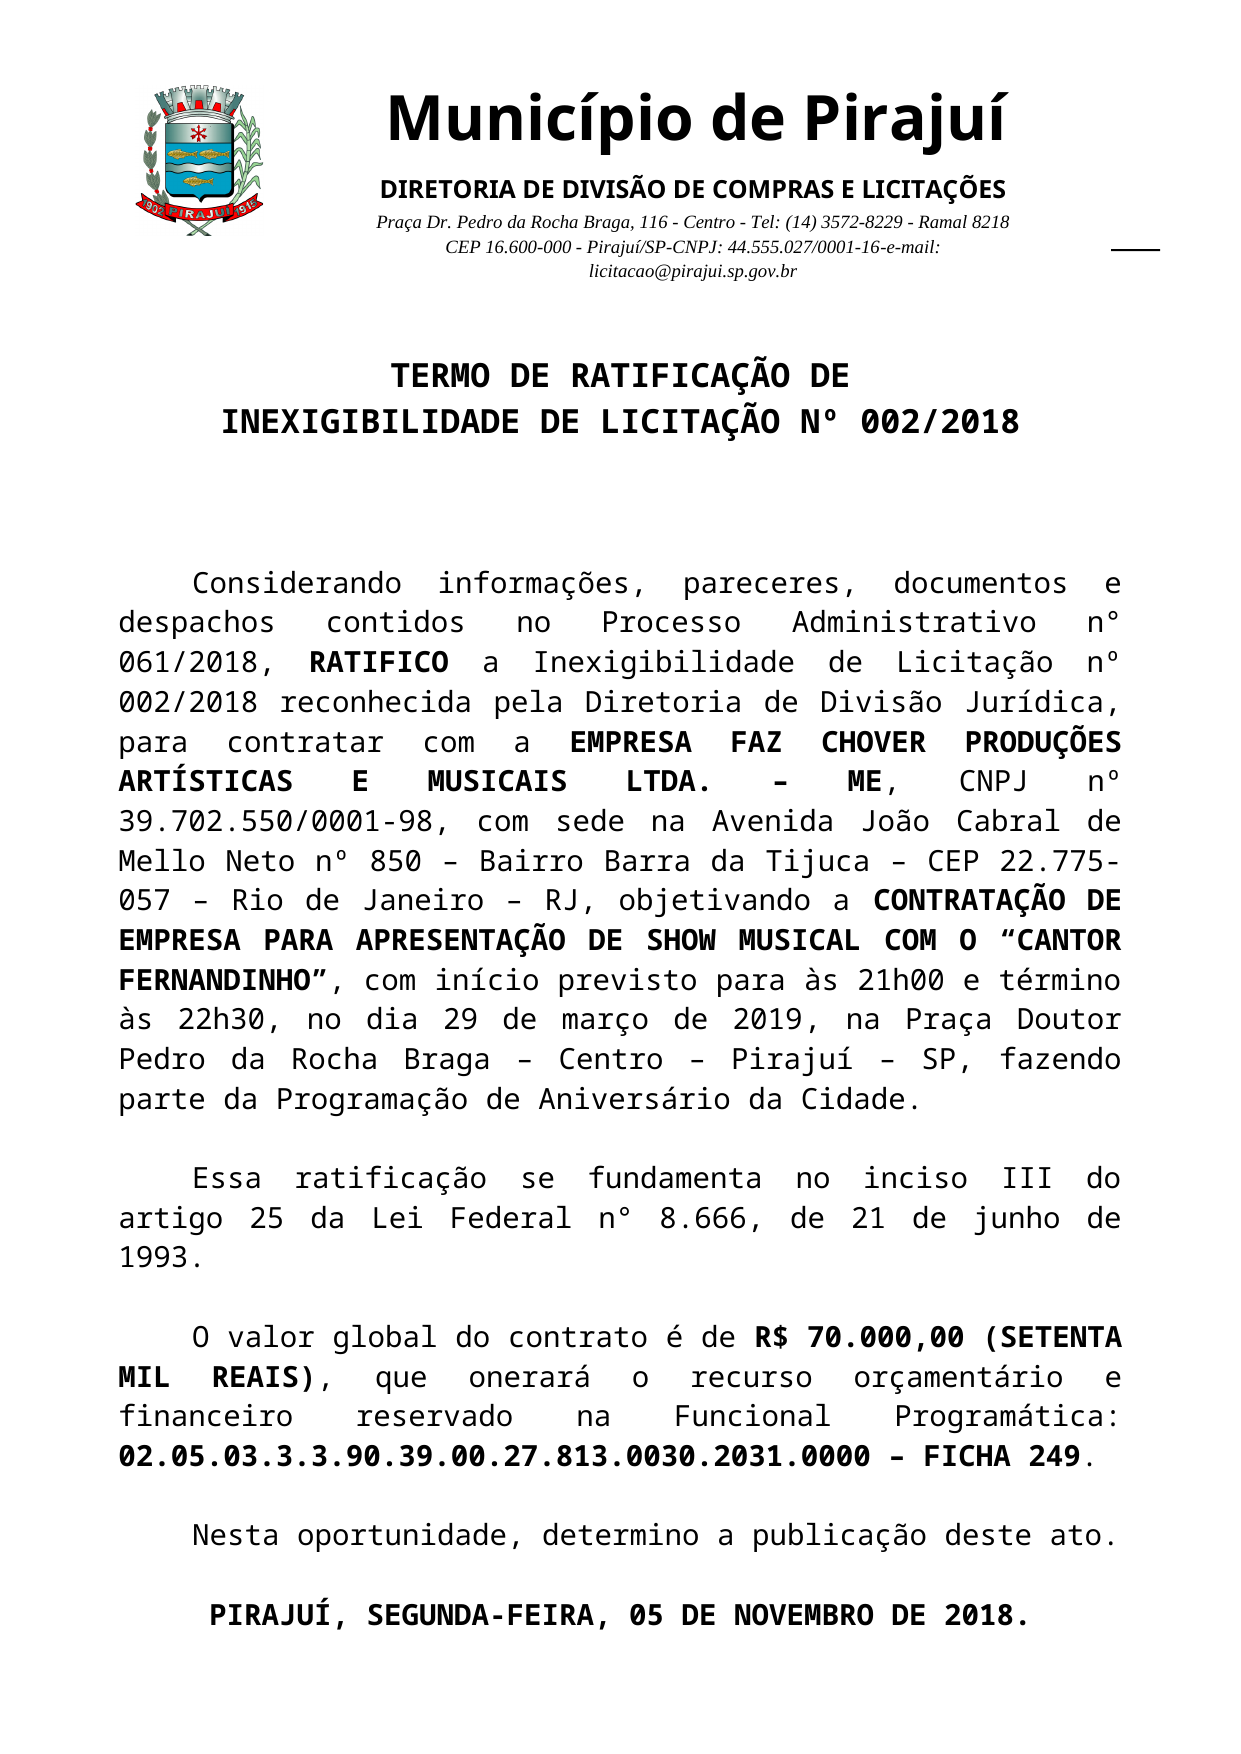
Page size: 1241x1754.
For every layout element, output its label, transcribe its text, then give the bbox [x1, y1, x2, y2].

text Nesta oportunidade, determino a publicação deste ato. [118, 1514, 1122, 1554]
text PIRAJUÍ, SEGUNDA-FEIRA, 05 DE NOVEMBRO DE 2018. [118, 1594, 1122, 1634]
text TERMO DE RATIFICAÇÃO DE [118, 352, 1122, 398]
text INEXIGIBILIDADE DE LICITAÇÃO Nº 002/2018 [118, 398, 1122, 443]
text Essa ratificação se fundamenta no inciso III do artigo 25 da Lei Federal n° 8.666, de 21 de junho de 1993. [118, 1157, 1122, 1276]
text Considerando informações, pareceres, documentos e despachos contidos no Processo Administrativo n° 061/2018, RATIFICO a Inexigibilidade de Licitação nº 002/2018 reconhecida pela Diretoria de Divisão Jurídica, para contratar com a EMPRESA FAZ CHOVER PRODUÇÕES ARTÍSTICAS E MUSICAIS LTDA. – ME, CNPJ nº 39.702.550/0001-98, com sede na Avenida João Cabral de Mello Neto nº 850 – Bairro Barra da Tijuca – CEP 22.775-057 – Rio de Janeiro – RJ, objetivando a CONTRATAÇÃO DE EMPRESA PARA APRESENTAÇÃO DE SHOW MUSICAL COM O “CANTOR FERNANDINHO”, com início previsto para às 21h00 e término às 22h30, no dia 29 de março de 2019, na Praça Doutor Pedro da Rocha Braga – Centro – Pirajuí – SP, fazendo parte da Programação de Aniversário da Cidade. [118, 562, 1122, 1118]
picture [135, 85, 264, 236]
text O valor global do contrato é de R$ 70.000,00 (SETENTA MIL REAIS), que onerará o recurso orçamentário e financeiro reservado na Funcional Programática: 02.05.03.3.3.90.39.00.27.813.0030.2031.0000 – FICHA 249. [118, 1316, 1122, 1475]
